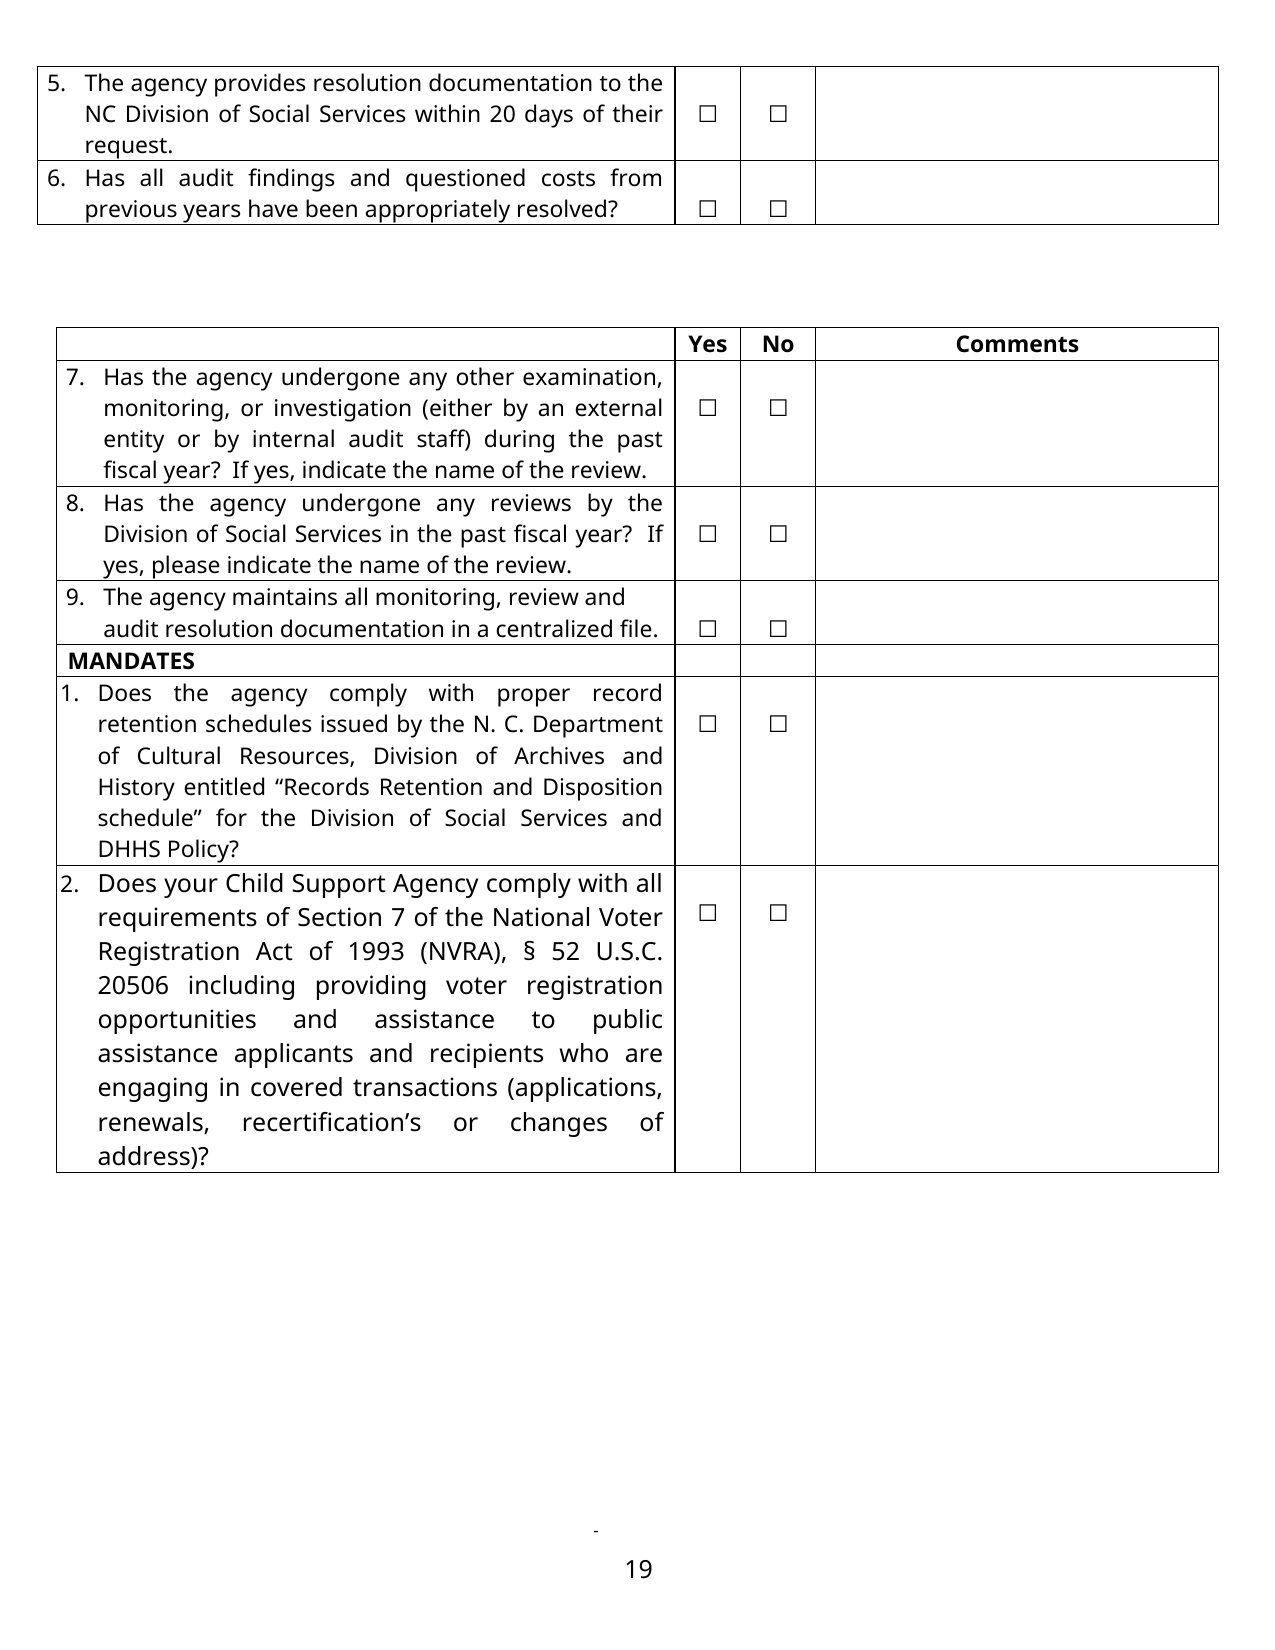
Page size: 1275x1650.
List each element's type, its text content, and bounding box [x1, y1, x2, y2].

table_cell ☐ [676, 67, 740, 160]
table_cell [816, 677, 1218, 865]
table_cell [816, 645, 1218, 676]
table_cell ☐ [741, 67, 815, 160]
table_cell ☐ [676, 581, 740, 644]
table_cell The agency maintains all monitoring, review and audit resolution documentation in a centralized file. [57, 581, 674, 644]
table_cell ☐ [741, 866, 815, 1172]
table_cell [676, 645, 740, 676]
table_cell ☐ [676, 677, 740, 865]
table_cell [816, 67, 1218, 160]
table_cell ☐ [676, 487, 740, 580]
table_cell ☐ [741, 161, 815, 224]
table_cell ☐ [676, 161, 740, 224]
table_cell The agency provides resolution documentation to the NC Division of Social Services within 20 days of their request. [38, 67, 674, 160]
table_cell [816, 161, 1218, 224]
table_cell [816, 487, 1218, 580]
table_cell [816, 866, 1218, 1172]
table_cell Does your Child Support Agency comply with all requirements of Section 7 of the National Voter Registration Act of 1993 (NVRA), § 52 U.S.C. 20506 including providing voter registration opportunities and assistance to public assistance applicants and recipients who are engaging in covered transactions (applications, renewals, recertification’s or changes of address)? [57, 866, 674, 1172]
table_cell [816, 581, 1218, 644]
table_cell ☐ [676, 866, 740, 1172]
table_cell Does the agency comply with proper record retention schedules issued by the N. C. Department of Cultural Resources, Division of Archives and History entitled “Records Retention and Disposition schedule” for the Division of Social Services and DHHS Policy? [57, 677, 674, 865]
table_header No [741, 328, 815, 359]
table_cell MANDATES [57, 645, 674, 676]
table_cell Has all audit findings and questioned costs from previous years have been appropriately resolved? [38, 161, 674, 224]
table_header Yes [676, 328, 740, 359]
table_cell ☐ [676, 361, 740, 486]
table_header [57, 328, 674, 359]
table_header Comments [816, 328, 1218, 359]
table_cell Has the agency undergone any reviews by the Division of Social Services in the past fiscal year? If yes, please indicate the name of the review. [57, 487, 674, 580]
table_cell [816, 361, 1218, 486]
table_cell ☐ [741, 581, 815, 644]
table_cell ☐ [741, 361, 815, 486]
table_cell ☐ [741, 677, 815, 865]
table_cell Has the agency undergone any other examination, monitoring, or investigation (either by an external entity or by internal audit staff) during the past fiscal year? If yes, indicate the name of the review. [57, 361, 674, 486]
table_cell [741, 645, 815, 676]
table_cell ☐ [741, 487, 815, 580]
